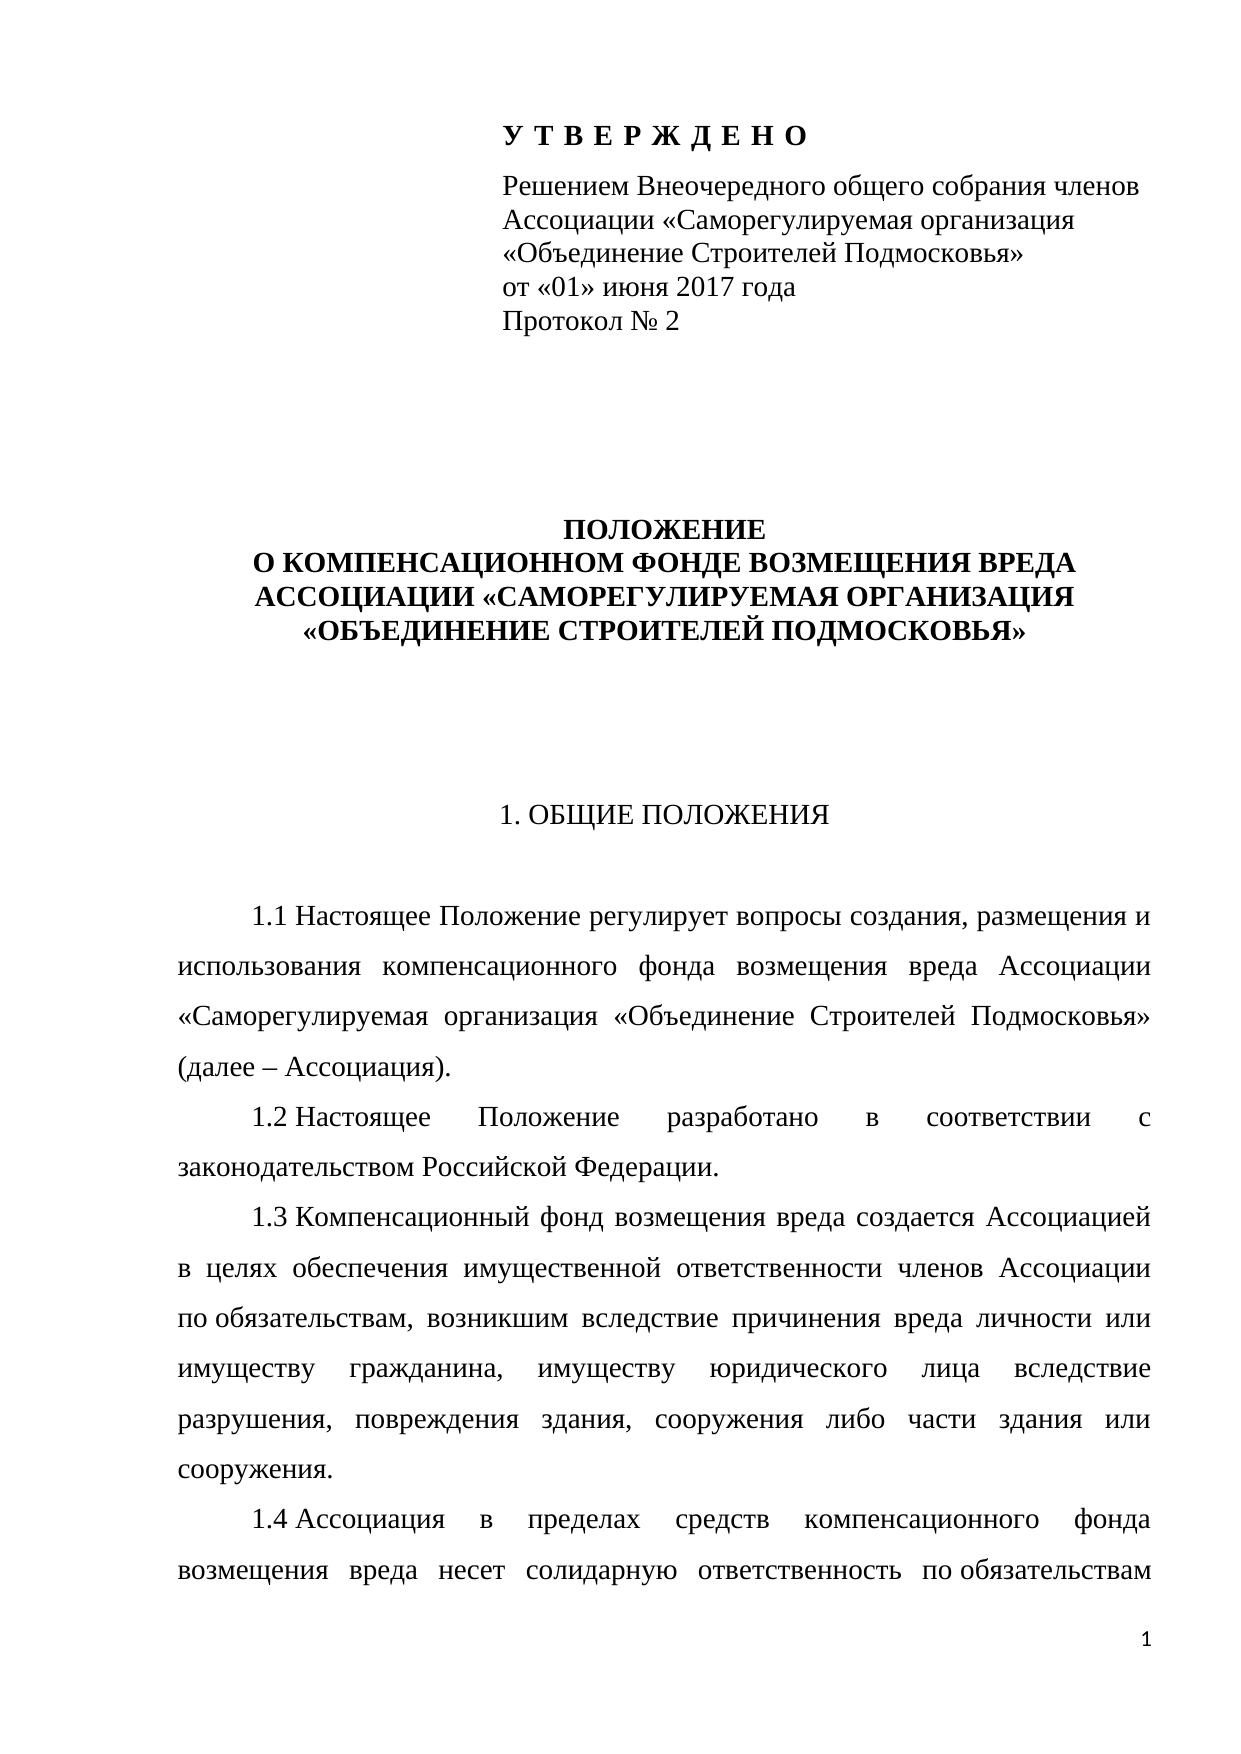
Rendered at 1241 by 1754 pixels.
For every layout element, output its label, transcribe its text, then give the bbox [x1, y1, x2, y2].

text «ОБЪЕДИНЕНИЕ СТРОИТЕЛЕЙ ПОДМОСКОВЬЯ» [177, 613, 1152, 646]
text Протокол № 2 [177, 303, 1152, 336]
text от «01» июня 2017 года [177, 269, 1152, 303]
text 1.3 Компенсационный фонд возмещения вреда создается Ассоциацией в целях обеспечения имущественной ответственности членов Ассоциации по обязательствам, возникшим вследствие причинения вреда личности или имуществу гражданина, имуществу юридического лица вследствие разрушения, повреждения здания, сооружения либо части здания или сооружения. [177, 1199, 1152, 1485]
text 1.2 Настоящее Положение разработано в соответствии с законодательством Российской Федерации. [177, 1099, 1152, 1183]
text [177, 1501, 1152, 1585]
text «Объединение Строителей Подмосковья» [177, 236, 1152, 269]
text 1. ОБЩИЕ ПОЛОЖЕНИЯ [177, 797, 1152, 831]
text ПОЛОЖЕНИЕ [177, 512, 1152, 546]
text О КОМПЕНСАЦИОННОМ ФОНДЕ ВОЗМЕЩЕНИЯ ВРЕДА [177, 546, 1152, 579]
text 1.1 Настоящее Положение регулирует вопросы создания, размещения и использования компенсационного фонда возмещения вреда Ассоциации «Саморегулируемая организация «Объединение Строителей Подмосковья» (далее – Ассоциация). [177, 898, 1152, 1082]
text Решением Внеочередного общего собрания членов [177, 168, 1152, 202]
text УТВЕРЖДЕНО [177, 118, 1152, 152]
text АССОЦИАЦИИ «САМОРЕГУЛИРУЕМАЯ ОРГАНИЗАЦИЯ [177, 579, 1152, 613]
text Ассоциации «Саморегулируемая организация [177, 202, 1152, 236]
